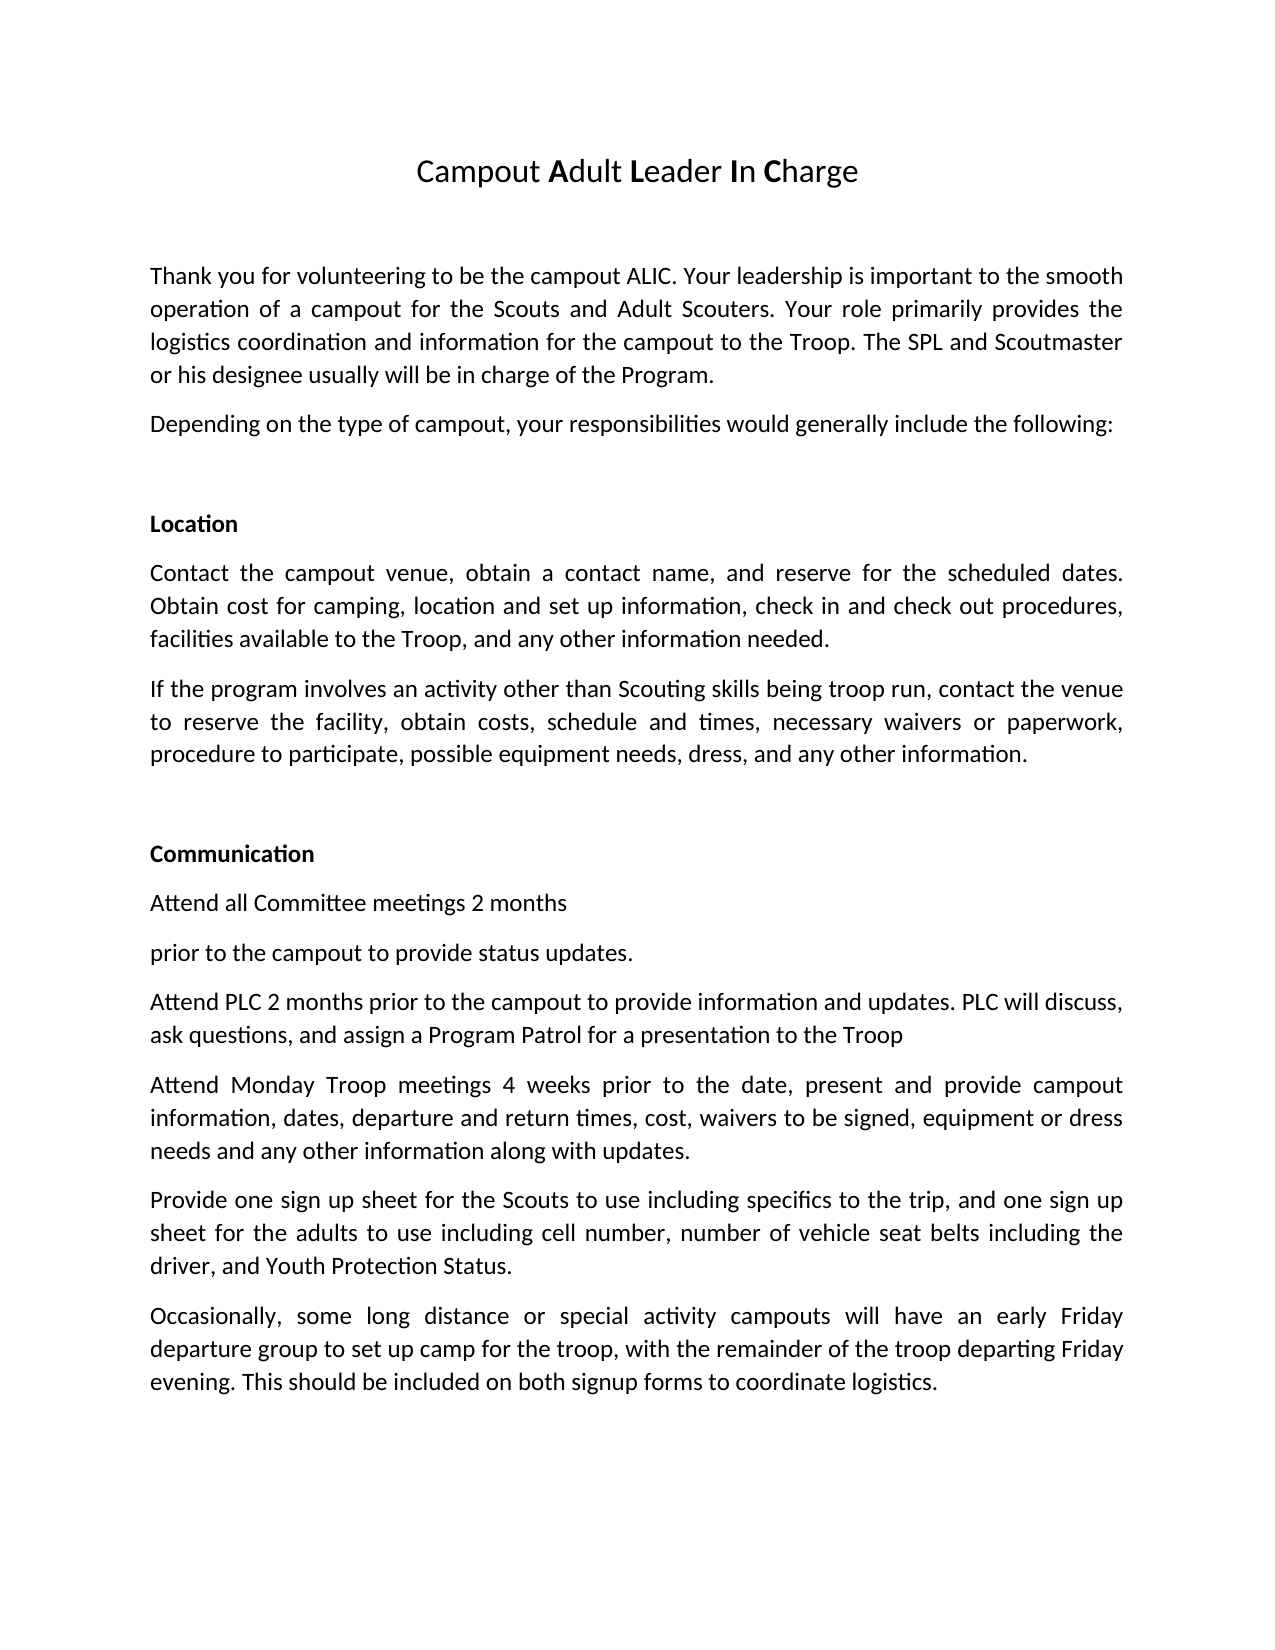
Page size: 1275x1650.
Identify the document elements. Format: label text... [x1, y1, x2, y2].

text Depending on the type of campout, your responsibilities would generally include the following: [150, 408, 1125, 439]
text Attend all Committee meetings 2 months [150, 887, 1125, 918]
text Thank you for volunteering to be the campout ALIC. Your leadership is important to the smooth operation of a campout for the Scouts and Adult Scouters. Your role primarily provides the logistics coordination and information for the campout to the Troop. The SPL and Scoutmaster or his designee usually will be in charge of the Program. [150, 260, 1125, 389]
text If the program involves an activity other than Scouting skills being troop run, contact the venue to reserve the facility, obtain costs, schedule and times, necessary waivers or paperwork, procedure to participate, possible equipment needs, dress, and any other information. [150, 673, 1125, 769]
text Campout Adult Leader In Charge [150, 150, 1125, 191]
text Attend PLC 2 months prior to the campout to provide information and updates. PLC will discuss, ask questions, and assign a Program Patrol for a presentation to the Troop [150, 986, 1125, 1050]
text prior to the campout to provide status updates. [150, 937, 1125, 967]
text Occasionally, some long distance or special activity campouts will have an early Friday departure group to set up camp for the troop, with the remainder of the troop departing Friday evening. This should be included on both signup forms to coordinate logistics. [150, 1300, 1125, 1396]
text Communication [150, 838, 1125, 868]
text Contact the campout venue, obtain a contact name, and reserve for the scheduled dates. Obtain cost for camping, location and set up information, check in and check out procedures, facilities available to the Troop, and any other information needed. [150, 557, 1125, 654]
text Provide one sign up sheet for the Scouts to use including specifics to the trip, and one sign up sheet for the adults to use including cell number, number of vehicle seat belts including the driver, and Youth Protection Status. [150, 1184, 1125, 1281]
text Location [150, 508, 1125, 538]
text Attend Monday Troop meetings 4 weeks prior to the date, present and provide campout information, dates, departure and return times, cost, waivers to be signed, equipment or dress needs and any other information along with updates. [150, 1069, 1125, 1165]
